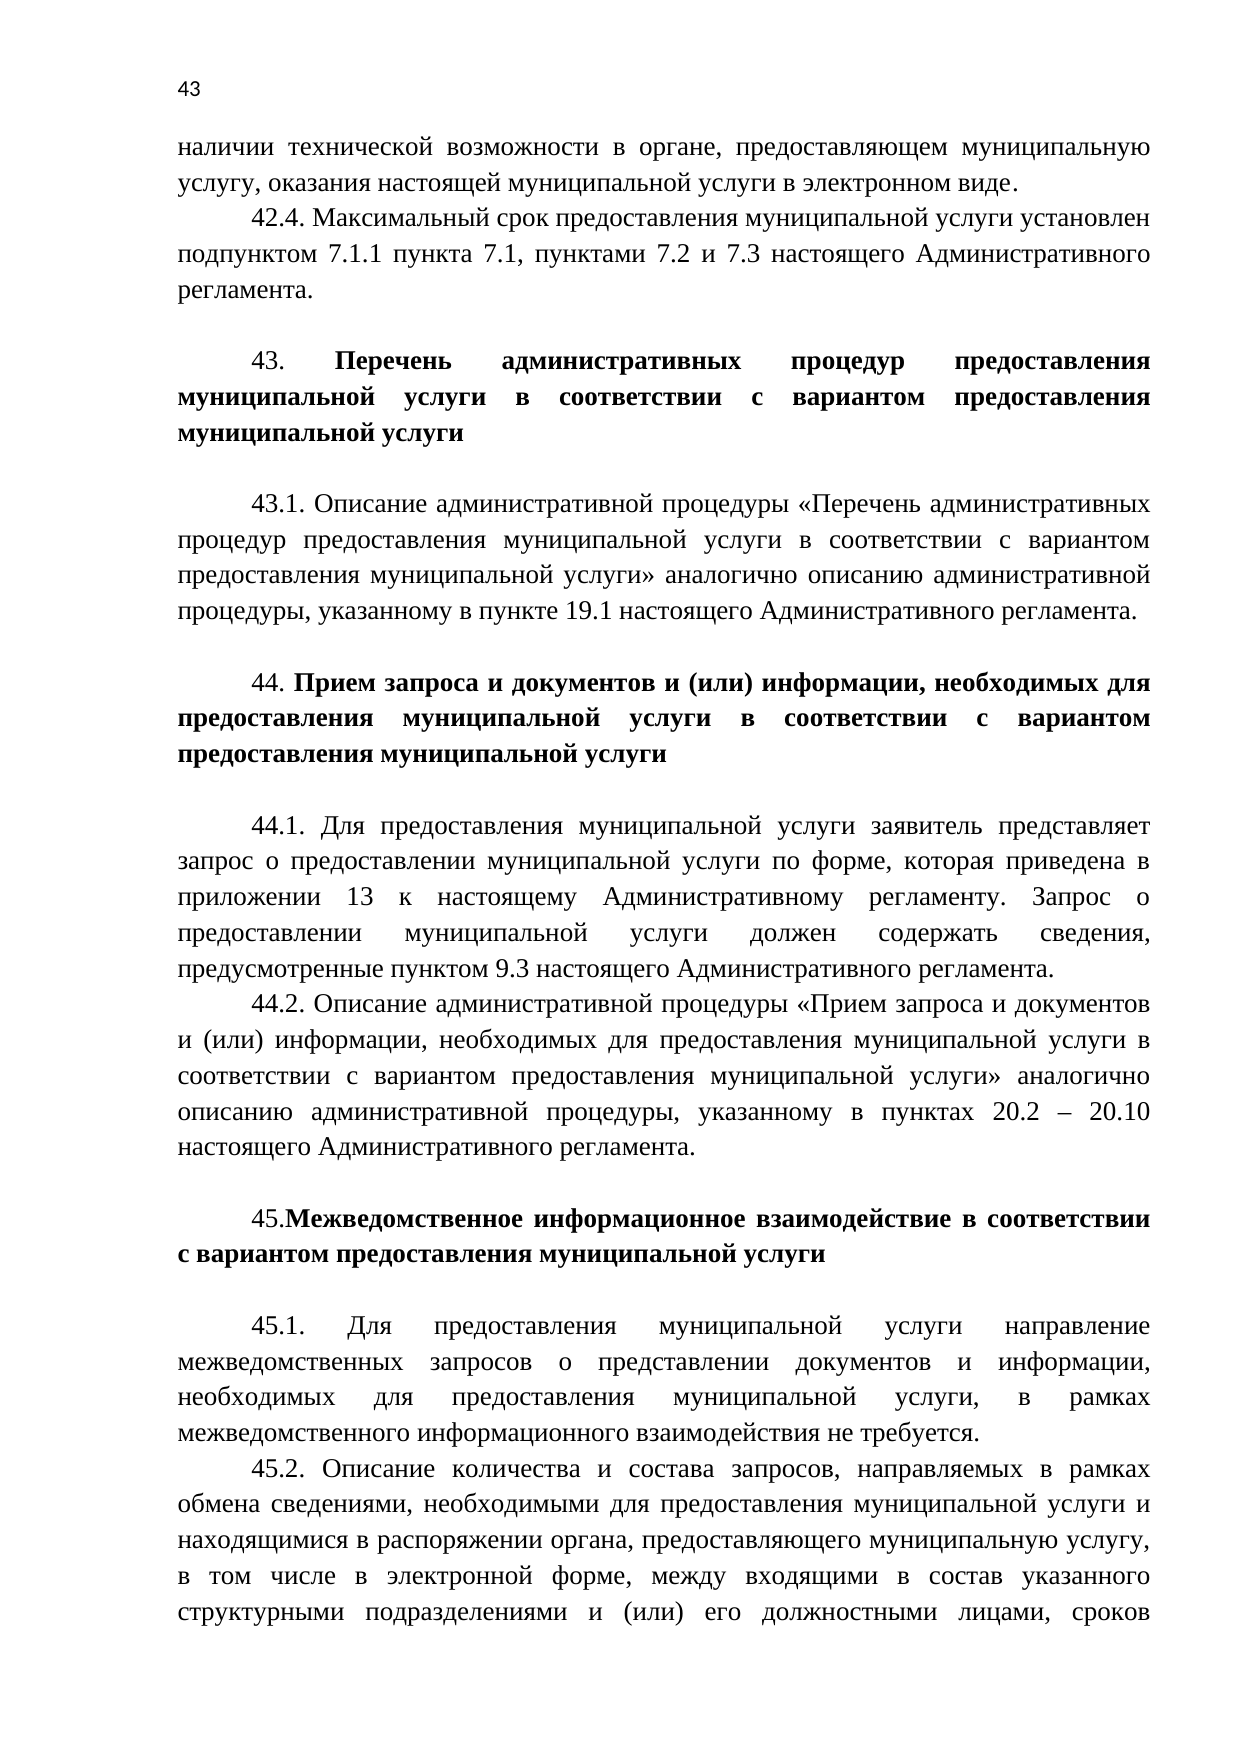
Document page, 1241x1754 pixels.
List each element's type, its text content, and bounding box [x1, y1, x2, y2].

text 45.1. Для предоставления муниципальной услуги направление межведомственных запросов о представлении документов и информации, необходимых для предоставления муниципальной услуги, в рамках межведомственного информационного взаимодействия не требуется. [177, 1309, 1152, 1447]
text 42.4. Максимальный срок предоставления муниципальной услуги установлен подпунктом 7.1.1 пункта 7.1, пунктами 7.2 и 7.3 настоящего Административного регламента. [177, 201, 1152, 304]
text 44.2. Описание административной процедуры «Прием запроса и документов и (или) информации, необходимых для предоставления муниципальной услуги в соответствии с вариантом предоставления муниципальной услуги» аналогично описанию административной процедуры, указанному в пунктах 20.2 – 20.10 настоящего Административного регламента. [177, 987, 1152, 1161]
text 44. Прием запроса и документов и (или) информации, необходимых для предоставления муниципальной услуги в соответствии с вариантом предоставления муниципальной услуги [177, 666, 1152, 768]
text 44.1. Для предоставления муниципальной услуги заявитель представляет запрос о предоставлении муниципальной услуги по форме, которая приведена в приложении 13 к настоящему Административному регламенту. Запрос о предоставлении муниципальной услуги должен содержать сведения, предусмотренные пунктом 9.3 настоящего Административного регламента. [177, 809, 1152, 983]
text 43. Перечень административных процедур предоставления муниципальной услуги в соответствии с вариантом предоставления муниципальной услуги [177, 344, 1152, 447]
text 43.1. Описание административной процедуры «Перечень административных процедур предоставления муниципальной услуги в соответствии с вариантом предоставления муниципальной услуги» аналогично описанию административной процедуры, указанному в пункте 19.1 настоящего Административного регламента. [177, 487, 1152, 626]
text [177, 130, 1152, 197]
text 45.Межведомственное информационное взаимодействие в соответствии с вариантом предоставления муниципальной услуги [177, 1202, 1152, 1269]
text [177, 1452, 1152, 1626]
